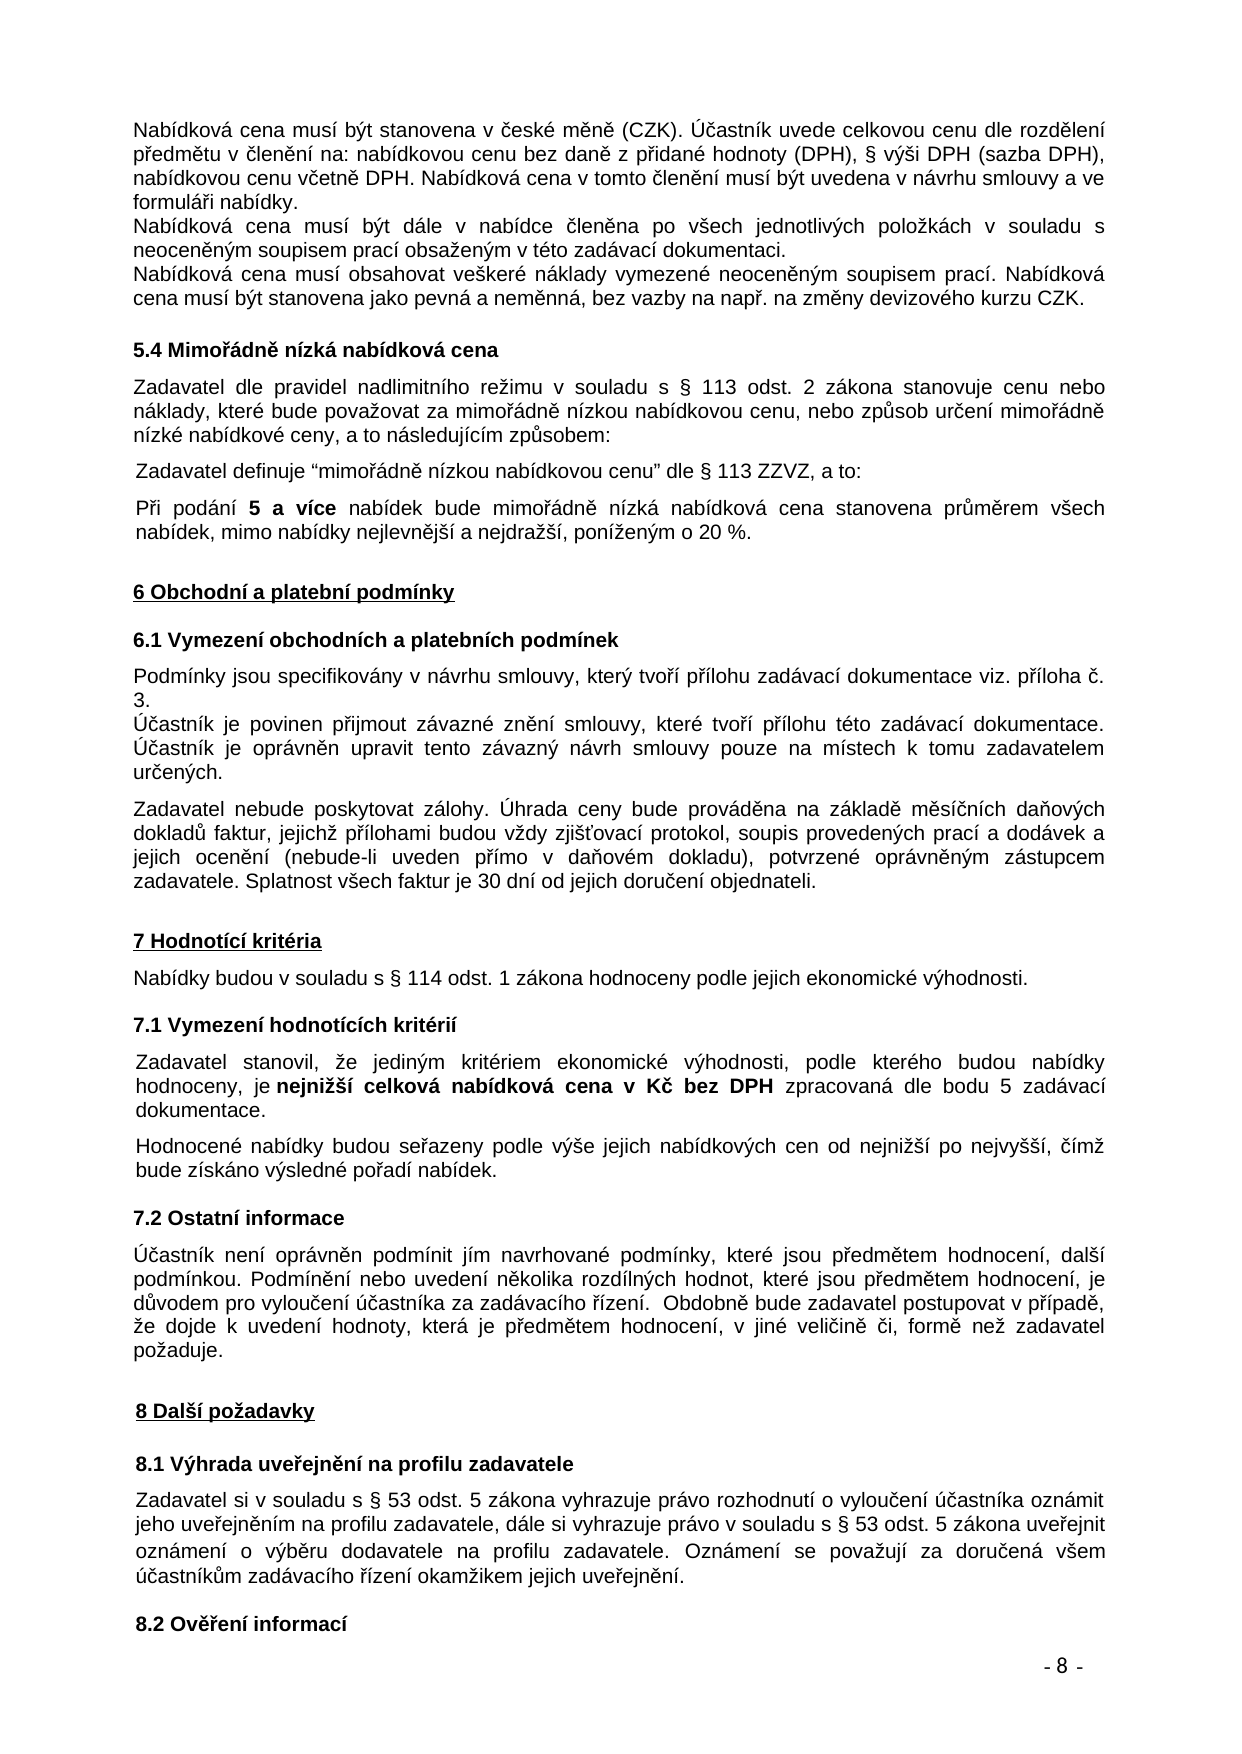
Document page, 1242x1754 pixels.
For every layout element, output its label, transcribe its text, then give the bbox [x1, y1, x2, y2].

text 7.1 Vymezení hodnotících kritérií [133, 1013, 1106, 1037]
text 5.4 Mimořádně nízká nabídková cena [133, 338, 1106, 362]
text Účastník je povinen přijmout závazné znění smlouvy, které tvoří přílohu této zadávací dokumentace. Účastník je oprávněn upravit tento závazný návrh smlouvy pouze na místech k tomu zadavatelem určených. [133, 712, 1106, 784]
text 8.2 Ověření informací [135, 1611, 1106, 1635]
text Nabídková cena musí obsahovat veškeré náklady vymezené neoceněným soupisem prací. Nabídková cena musí být stanovena jako pevná a neměnná, bez vazby na např. na změny devizového kurzu CZK. [133, 262, 1106, 310]
text Zadavatel dle pravidel nadlimitního režimu v souladu s § 113 odst. 2 zákona stanovuje cenu nebo náklady, které bude považovat za mimořádně nízkou nabídkovou cenu, nebo způsob určení mimořádně nízké nabídkové ceny, a to následujícím způsobem: [133, 375, 1106, 447]
text 8.1 Výhrada uveřejnění na profilu zadavatele [135, 1451, 1106, 1475]
text Zadavatel nebude poskytovat zálohy. Úhrada ceny bude prováděna na základě měsíčních daňových dokladů faktur, jejichž přílohami budou vždy zjišťovací protokol, soupis provedených prací a dodávek a jejich ocenění (nebude-li uveden přímo v daňovém dokladu), potvrzené oprávněným zástupcem zadavatele. Splatnost všech faktur je 30 dní od jejich doručení objednateli. [133, 797, 1106, 892]
text Nabídková cena musí být stanovena v české měně (CZK). Účastník uvede celkovou cenu dle rozdělení předmětu v členění na: nabídkovou cenu bez daně z přidané hodnoty (DPH), § výši DPH (sazba DPH), nabídkovou cenu včetně DPH. Nabídková cena v tomto členění musí být uvedena v návrhu smlouvy a ve formuláři nabídky. [133, 118, 1106, 214]
text Podmínky jsou specifikovány v návrhu smlouvy, který tvoří přílohu zadávací dokumentace viz. příloha č. 3. [133, 664, 1106, 712]
text Zadavatel stanovil, že jediným kritériem ekonomické výhodnosti, podle kterého budou nabídky hodnoceny, je nejnižší celková nabídková cena v Kč bez DPH zpracovaná dle bodu 5 zadávací dokumentace. [135, 1050, 1106, 1122]
text 6.1 Vymezení obchodních a platebních podmínek [133, 628, 1106, 652]
text 8 Další požadavky [135, 1399, 1106, 1423]
text Při podání 5 a více nabídek bude mimořádně nízká nabídková cena stanovena průměrem všech nabídek, mimo nabídky nejlevnější a nejdražší, poníženým o 20 %. [135, 496, 1106, 543]
text 7.2 Ostatní informace [133, 1206, 1106, 1230]
text 7 Hodnotící kritéria [133, 929, 1106, 953]
text Nabídková cena musí být dále v nabídce členěna po všech jednotlivých položkách v souladu s neoceněným soupisem prací obsaženým v této zadávací dokumentaci. [133, 214, 1106, 262]
text Hodnocené nabídky budou seřazeny podle výše jejich nabídkových cen od nejnižší po nejvyšší, čímž bude získáno výsledné pořadí nabídek. [135, 1134, 1106, 1182]
text Nabídky budou v souladu s § 114 odst. 1 zákona hodnoceny podle jejich ekonomické výhodnosti. [133, 965, 1106, 989]
text Zadavatel definuje “mimořádně nízkou nabídkovou cenu” dle § 113 ZZVZ, a to: [135, 459, 1106, 483]
text Účastník není oprávněn podmínit jím navrhované podmínky, které jsou předmětem hodnocení, další podmínkou. Podmínění nebo uvedení několika rozdílných hodnot, které jsou předmětem hodnocení, je důvodem pro vyloučení účastníka za zadávacího řízení. Obdobně bude zadavatel postupovat v případě, že dojde k uvedení hodnoty, která je předmětem hodnocení, v jiné veličině či, formě než zadavatel požaduje. [133, 1242, 1106, 1362]
text 6 Obchodní a platební podmínky [133, 580, 1106, 604]
text Zadavatel si v souladu s § 53 odst. 5 zákona vyhrazuje právo rozhodnutí o vyloučení účastníka oznámit jeho uveřejněním na profilu zadavatele, dále si vyhrazuje právo v souladu s § 53 odst. 5 zákona uveřejnit oznámení o výběru dodavatele na profilu zadavatele. Oznámení se považují za doručená všem účastníkům zadávacího řízení okamžikem jejich uveřejnění. [135, 1488, 1106, 1587]
